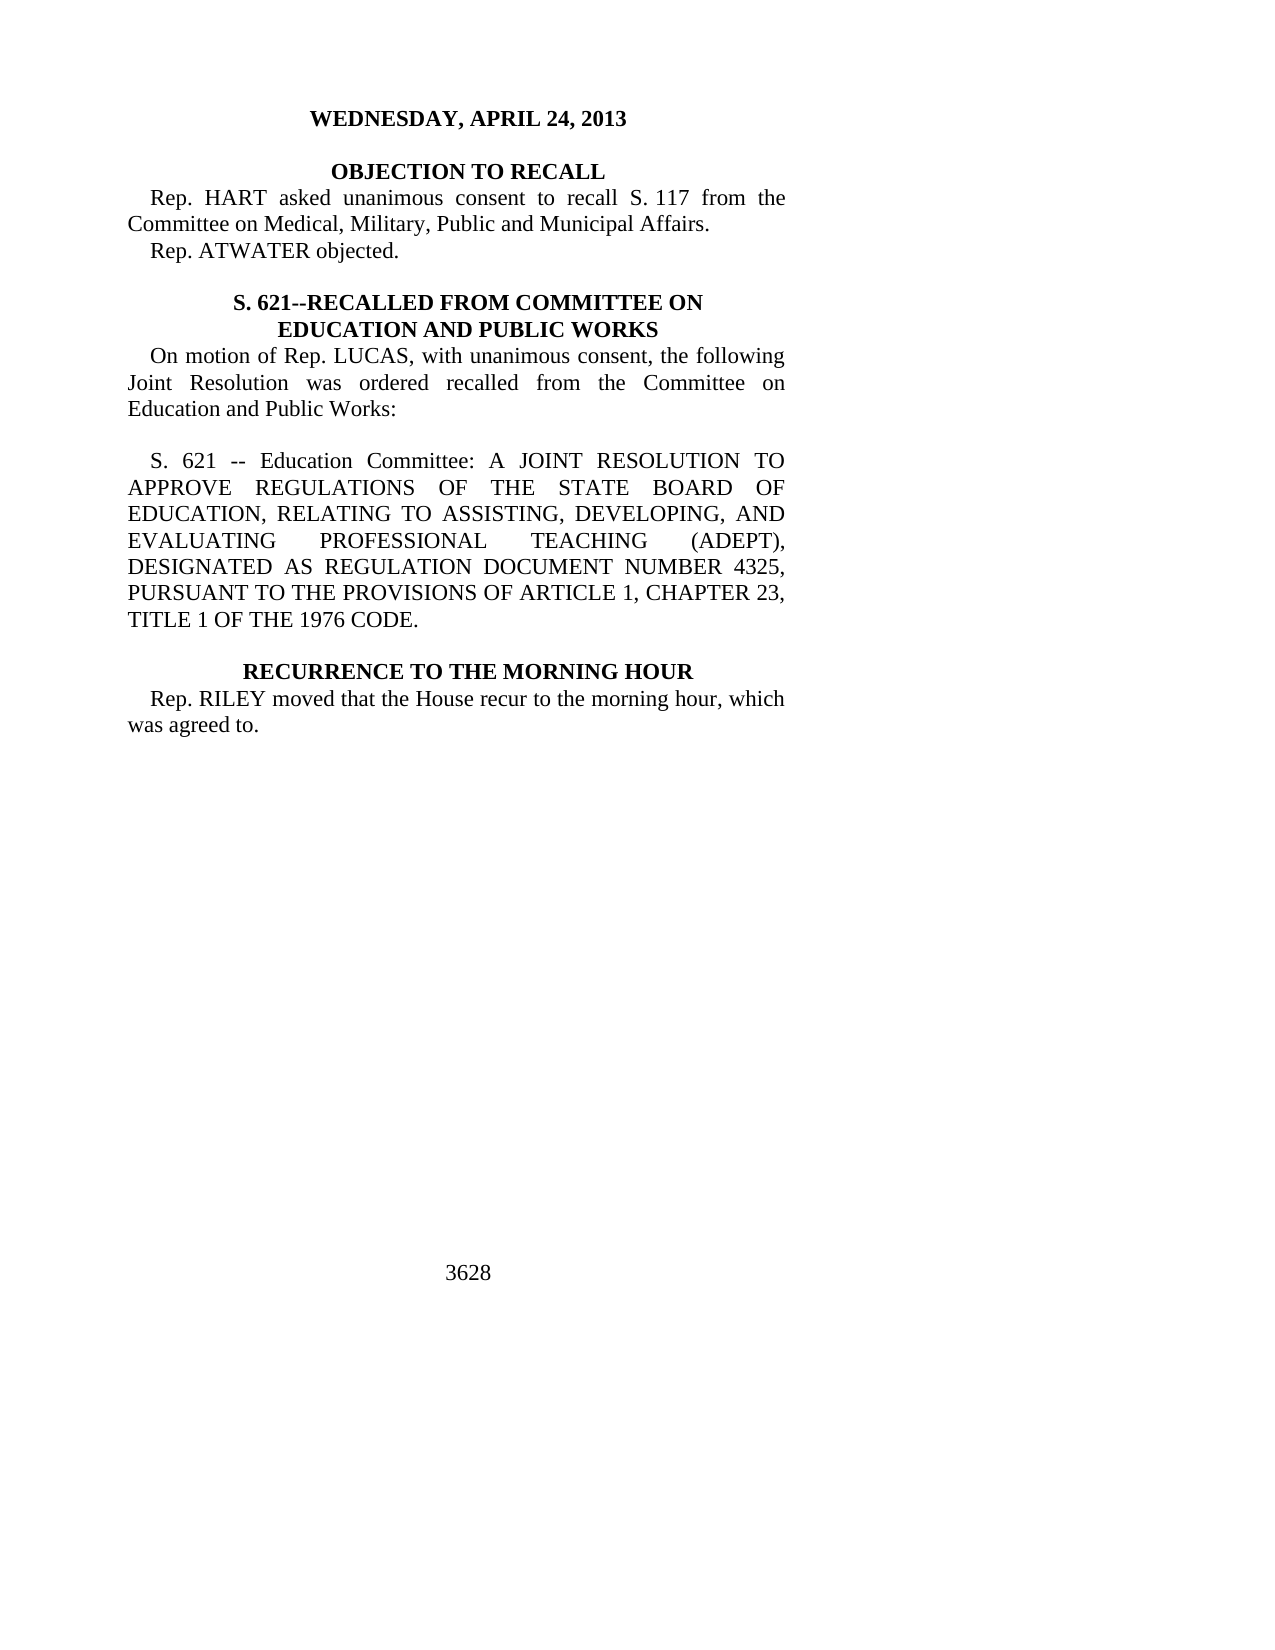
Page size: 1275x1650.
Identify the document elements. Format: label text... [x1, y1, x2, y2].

text S. 621--RECALLED FROM COMMITTEE ON [127, 289, 786, 316]
text RECURRENCE TO THE MORNING HOUR [127, 658, 786, 685]
text Rep. HART asked unanimous consent to recall S. 117 from the Committee on Medical, Military, Public and Municipal Affairs. [127, 184, 786, 237]
text OBJECTION TO RECALL [127, 158, 786, 184]
text EDUCATION AND PUBLIC WORKS [127, 316, 786, 342]
text Rep. RILEY moved that the House recur to the morning hour, which was agreed to. [127, 685, 786, 737]
text S. 621 -- Education Committee: A JOINT RESOLUTION TO APPROVE REGULATIONS OF THE STATE BOARD OF EDUCATION, RELATING TO ASSISTING, DEVELOPING, AND EVALUATING PROFESSIONAL TEACHING (ADEPT), DESIGNATED AS REGULATION DOCUMENT NUMBER 4325, PURSUANT TO THE PROVISIONS OF ARTICLE 1, CHAPTER 23, TITLE 1 OF THE 1976 CODE. [127, 448, 786, 632]
text On motion of Rep. LUCAS, with unanimous consent, the following Joint Resolution was ordered recalled from the Committee on Education and Public Works: [127, 342, 786, 421]
text Rep. ATWATER objected. [127, 237, 786, 263]
